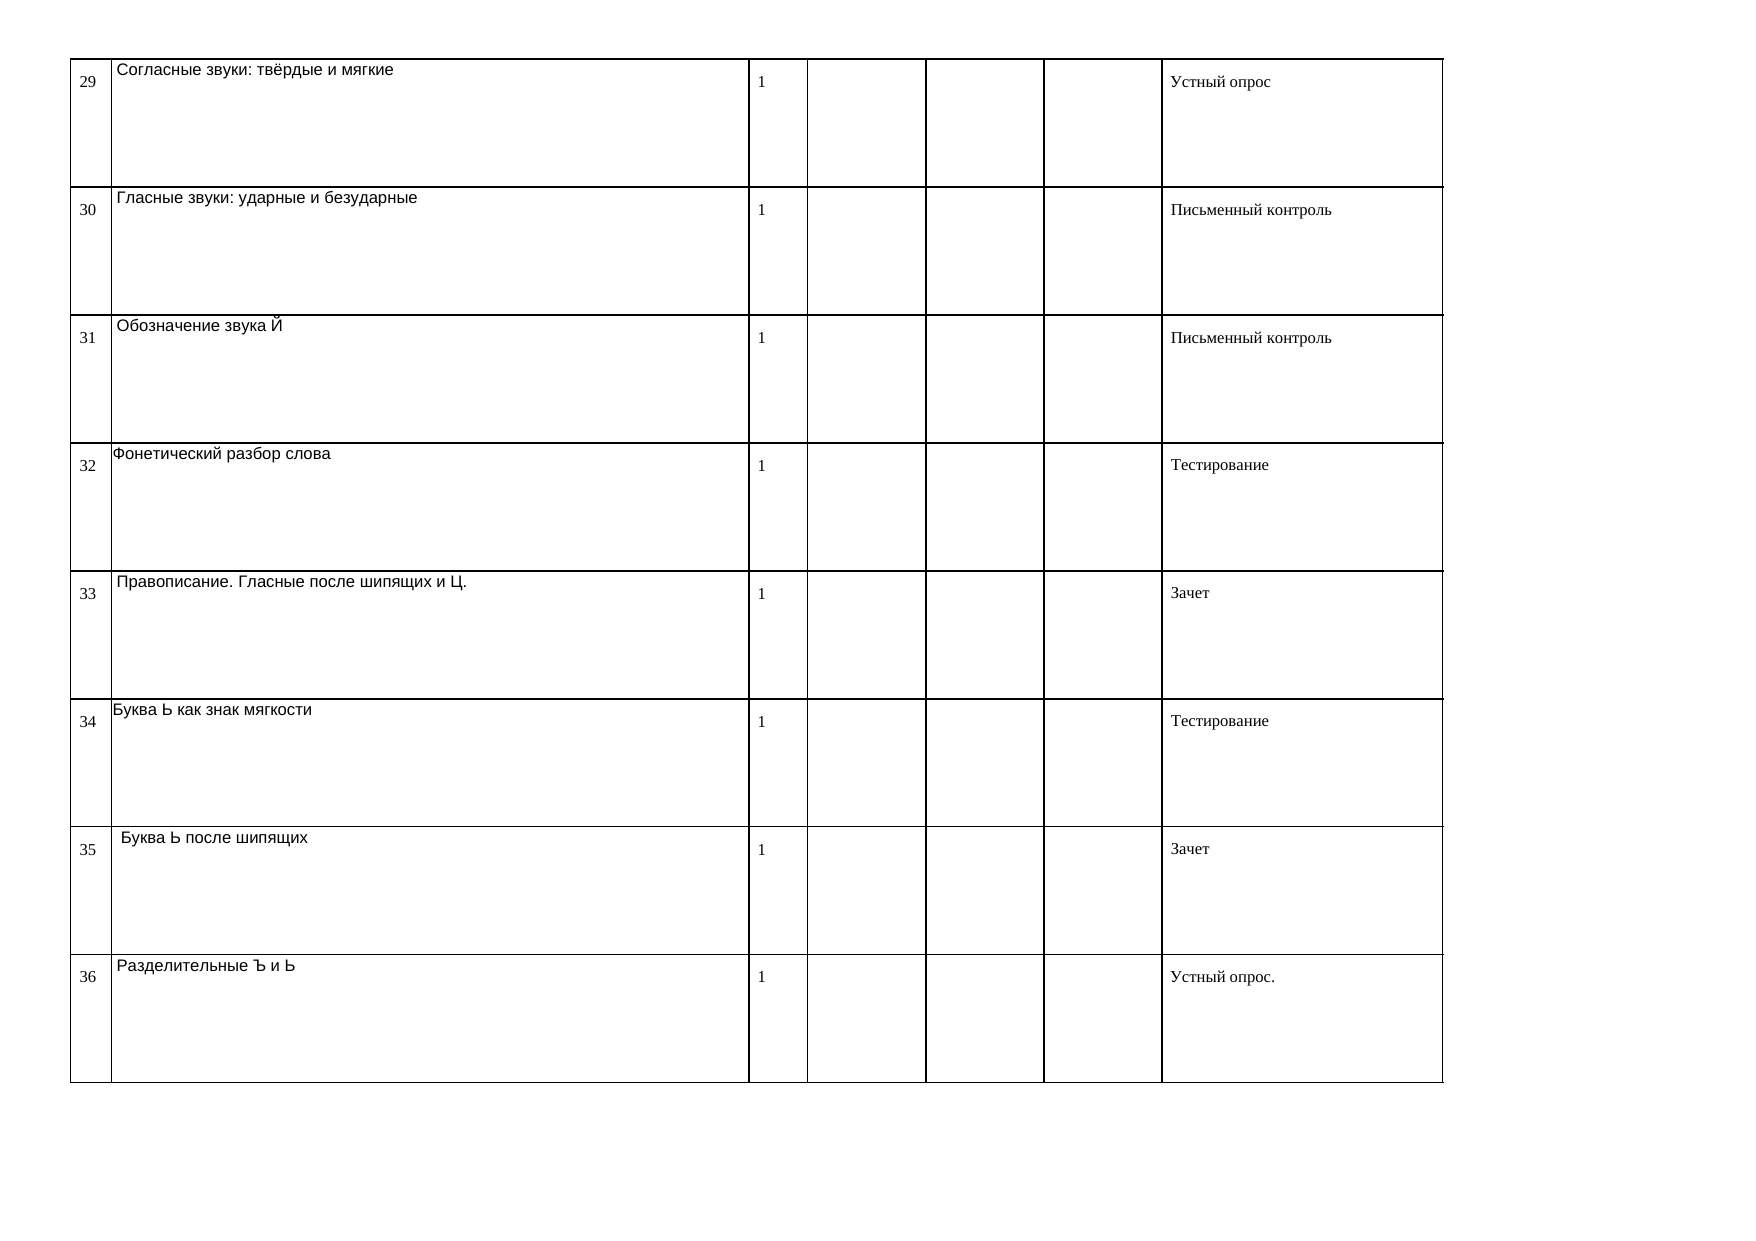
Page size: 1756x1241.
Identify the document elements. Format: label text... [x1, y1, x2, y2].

table_cell Устный опрос. [1163, 955, 1442, 1082]
table_cell [927, 316, 1043, 442]
table_cell Гласные звуки: ударные и безударные [112, 188, 748, 314]
table_cell Письменный контроль [1163, 316, 1442, 442]
table_cell [808, 188, 925, 314]
table_cell [927, 444, 1043, 570]
table_cell [808, 60, 925, 186]
table_cell [808, 827, 925, 954]
table_cell 31 [71, 316, 111, 442]
table_cell 1 [750, 316, 807, 442]
table_cell 32 [71, 444, 111, 570]
table_cell [927, 955, 1043, 1082]
table_cell 1 [750, 444, 807, 570]
table_cell [1045, 827, 1161, 954]
table_cell [927, 827, 1043, 954]
table_cell 1 [750, 60, 807, 186]
table_cell [927, 60, 1043, 186]
table_cell [1045, 60, 1161, 186]
table_cell Зачет [1163, 572, 1442, 698]
table_cell Письменный контроль [1163, 188, 1442, 314]
table_cell [808, 572, 925, 698]
table_cell Обозначение звука Й [112, 316, 748, 442]
table_cell [808, 316, 925, 442]
table_cell Тестирование [1163, 444, 1442, 570]
table_cell Зачет [1163, 827, 1442, 954]
table_cell Устный опрос [1163, 60, 1442, 186]
table_cell [808, 700, 925, 826]
table_cell [927, 700, 1043, 826]
table_cell 36 [71, 955, 111, 1082]
table_cell [1045, 700, 1161, 826]
table_cell 29 [71, 60, 111, 186]
table_cell 33 [71, 572, 111, 698]
table_cell 1 [750, 572, 807, 698]
table_cell [927, 572, 1043, 698]
table_cell [927, 188, 1043, 314]
table_cell 34 [71, 700, 111, 826]
table_cell [808, 444, 925, 570]
table_cell Буква Ь как знак мягкости [112, 700, 748, 826]
table_cell [1045, 316, 1161, 442]
table_cell 1 [750, 188, 807, 314]
table_cell [1045, 572, 1161, 698]
table_cell [808, 955, 925, 1082]
table_cell Буква Ь после шипящих [112, 827, 748, 954]
table_cell [1045, 955, 1161, 1082]
table_cell [1045, 444, 1161, 570]
table_cell 35 [71, 827, 111, 954]
table_cell Правописание. Гласные после шипящих и Ц. [112, 572, 748, 698]
table_cell [1045, 188, 1161, 314]
table_cell 1 [750, 955, 807, 1082]
table_cell Согласные звуки: твёрдые и мягкие [112, 60, 748, 186]
table_cell Тестирование [1163, 700, 1442, 826]
table_cell 1 [750, 827, 807, 954]
table_cell 30 [71, 188, 111, 314]
table_cell Фонетический разбор слова [112, 444, 748, 570]
table_cell Разделительные Ъ и Ь [112, 955, 748, 1082]
table_cell 1 [750, 700, 807, 826]
